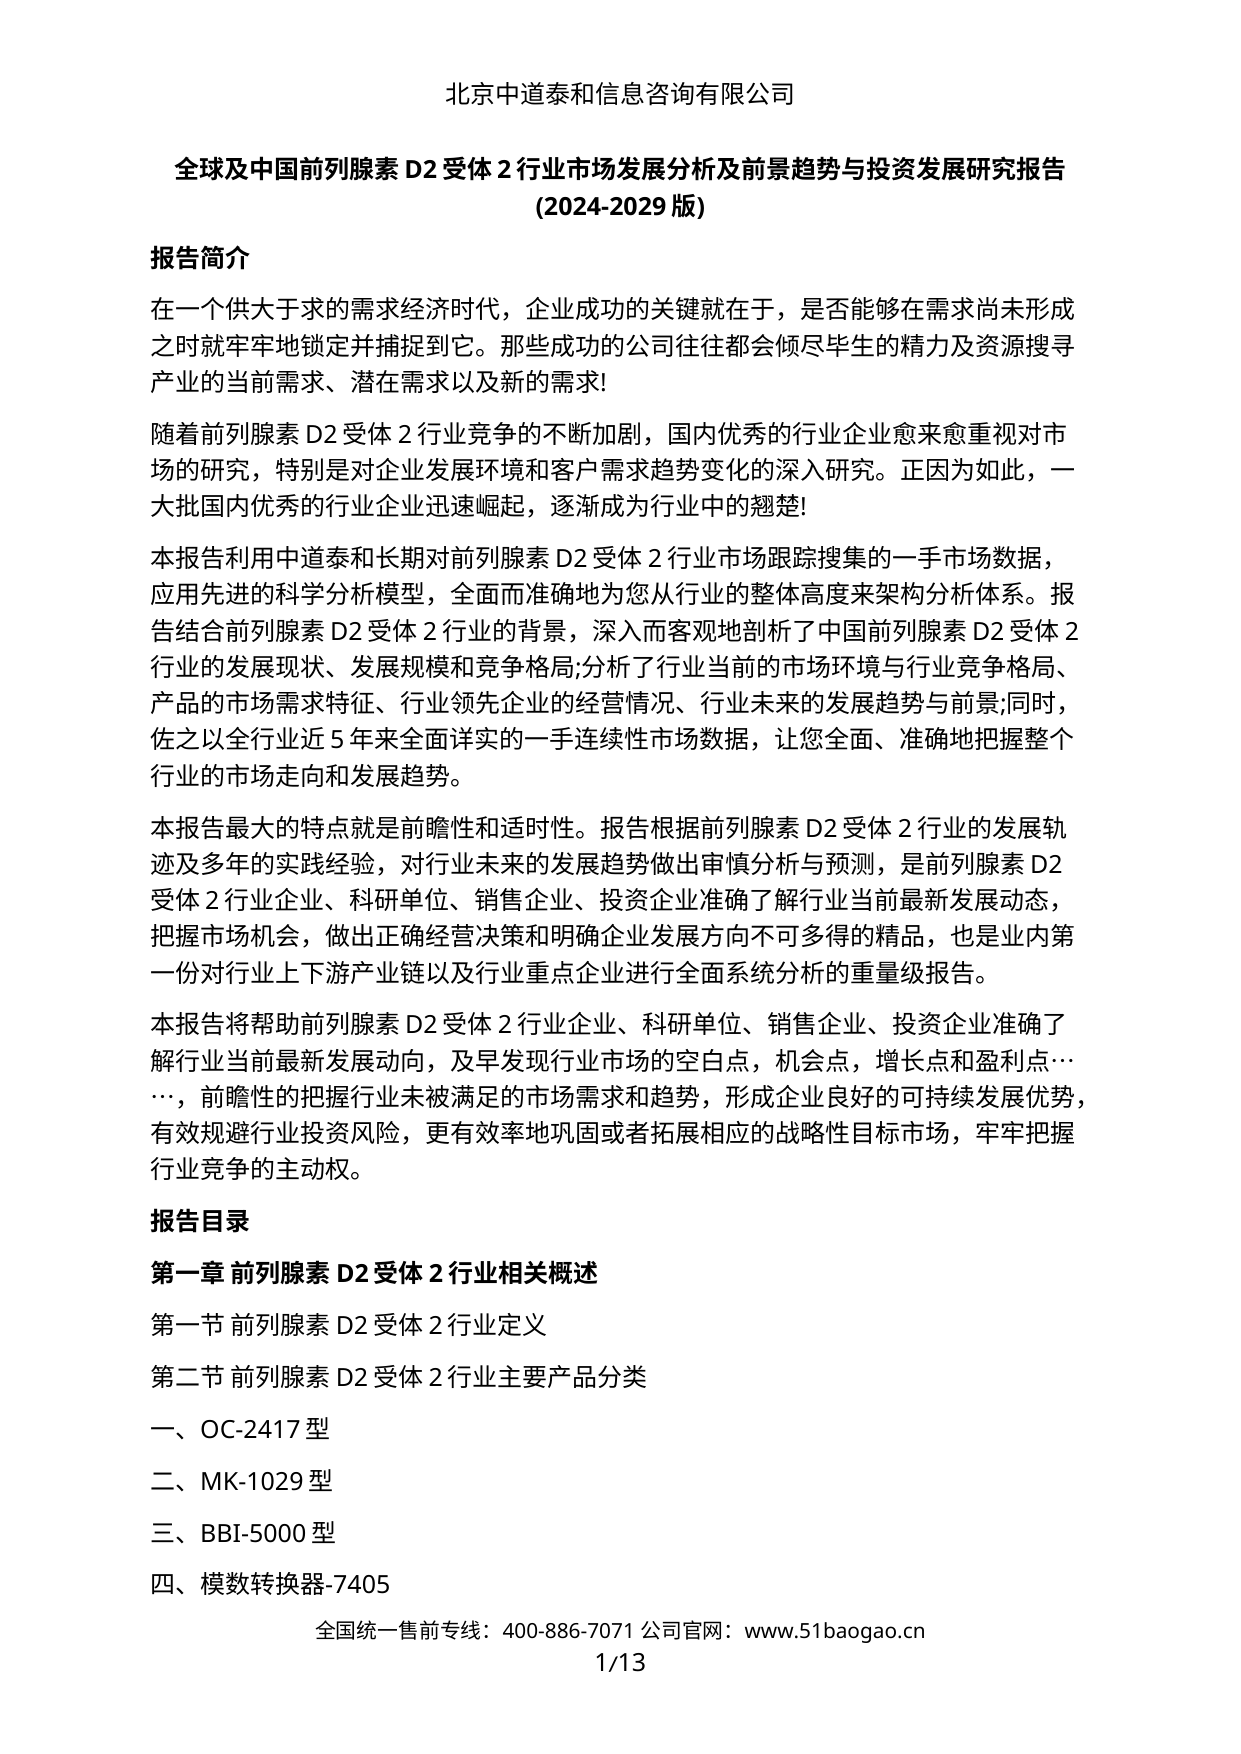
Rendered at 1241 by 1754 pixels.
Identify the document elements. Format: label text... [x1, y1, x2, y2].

text 在一个供大于求的需求经济时代，企业成功的关键就在于，是否能够在需求尚未形成之时就牢牢地锁定并捕捉到它。那些成功的公司往往都会倾尽毕生的精力及资源搜寻产业的当前需求、潜在需求以及新的需求! [150, 290, 1090, 399]
text 报告简介 [150, 238, 1090, 274]
text 一、OC-2417型 [150, 1409, 1090, 1446]
text 第一节 前列腺素D2受体2行业定义 [150, 1306, 1090, 1342]
text 报告目录 [150, 1202, 1090, 1238]
text 本报告将帮助前列腺素D2受体2行业企业、科研单位、销售企业、投资企业准确了解行业当前最新发展动向，及早发现行业市场的空白点，机会点，增长点和盈利点……，前瞻性的把握行业未被满足的市场需求和趋势，形成企业良好的可持续发展优势，有效规避行业投资风险，更有效率地巩固或者拓展相应的战略性目标市场，牢牢把握行业竞争的主动权。 [150, 1005, 1090, 1186]
text 随着前列腺素D2受体2行业竞争的不断加剧，国内优秀的行业企业愈来愈重视对市场的研究，特别是对企业发展环境和客户需求趋势变化的深入研究。正因为如此，一大批国内优秀的行业企业迅速崛起，逐渐成为行业中的翘楚! [150, 414, 1090, 523]
text 三、BBI-5000型 [150, 1513, 1090, 1549]
text 第一章 前列腺素D2受体2行业相关概述 [150, 1254, 1090, 1290]
text 本报告利用中道泰和长期对前列腺素D2受体2行业市场跟踪搜集的一手市场数据，应用先进的科学分析模型，全面而准确地为您从行业的整体高度来架构分析体系。报告结合前列腺素D2受体2行业的背景，深入而客观地剖析了中国前列腺素D2受体2行业的发展现状、发展规模和竞争格局;分析了行业当前的市场环境与行业竞争格局、产品的市场需求特征、行业领先企业的经营情况、行业未来的发展趋势与前景;同时，佐之以全行业近5年来全面详实的一手连续性市场数据，让您全面、准确地把握整个行业的市场走向和发展趋势。 [150, 539, 1090, 792]
text 二、MK-1029型 [150, 1461, 1090, 1497]
text 四、模数转换器-7405 [150, 1565, 1090, 1601]
text 第二节 前列腺素D2受体2行业主要产品分类 [150, 1357, 1090, 1394]
text 本报告最大的特点就是前瞻性和适时性。报告根据前列腺素D2受体2行业的发展轨迹及多年的实践经验，对行业未来的发展趋势做出审慎分析与预测，是前列腺素D2受体2行业企业、科研单位、销售企业、投资企业准确了解行业当前最新发展动态，把握市场机会，做出正确经营决策和明确企业发展方向不可多得的精品，也是业内第一份对行业上下游产业链以及行业重点企业进行全面系统分析的重量级报告。 [150, 808, 1090, 989]
text 全球及中国前列腺素D2受体2行业市场发展分析及前景趋势与投资发展研究报告(2024-2029版) [150, 150, 1090, 222]
